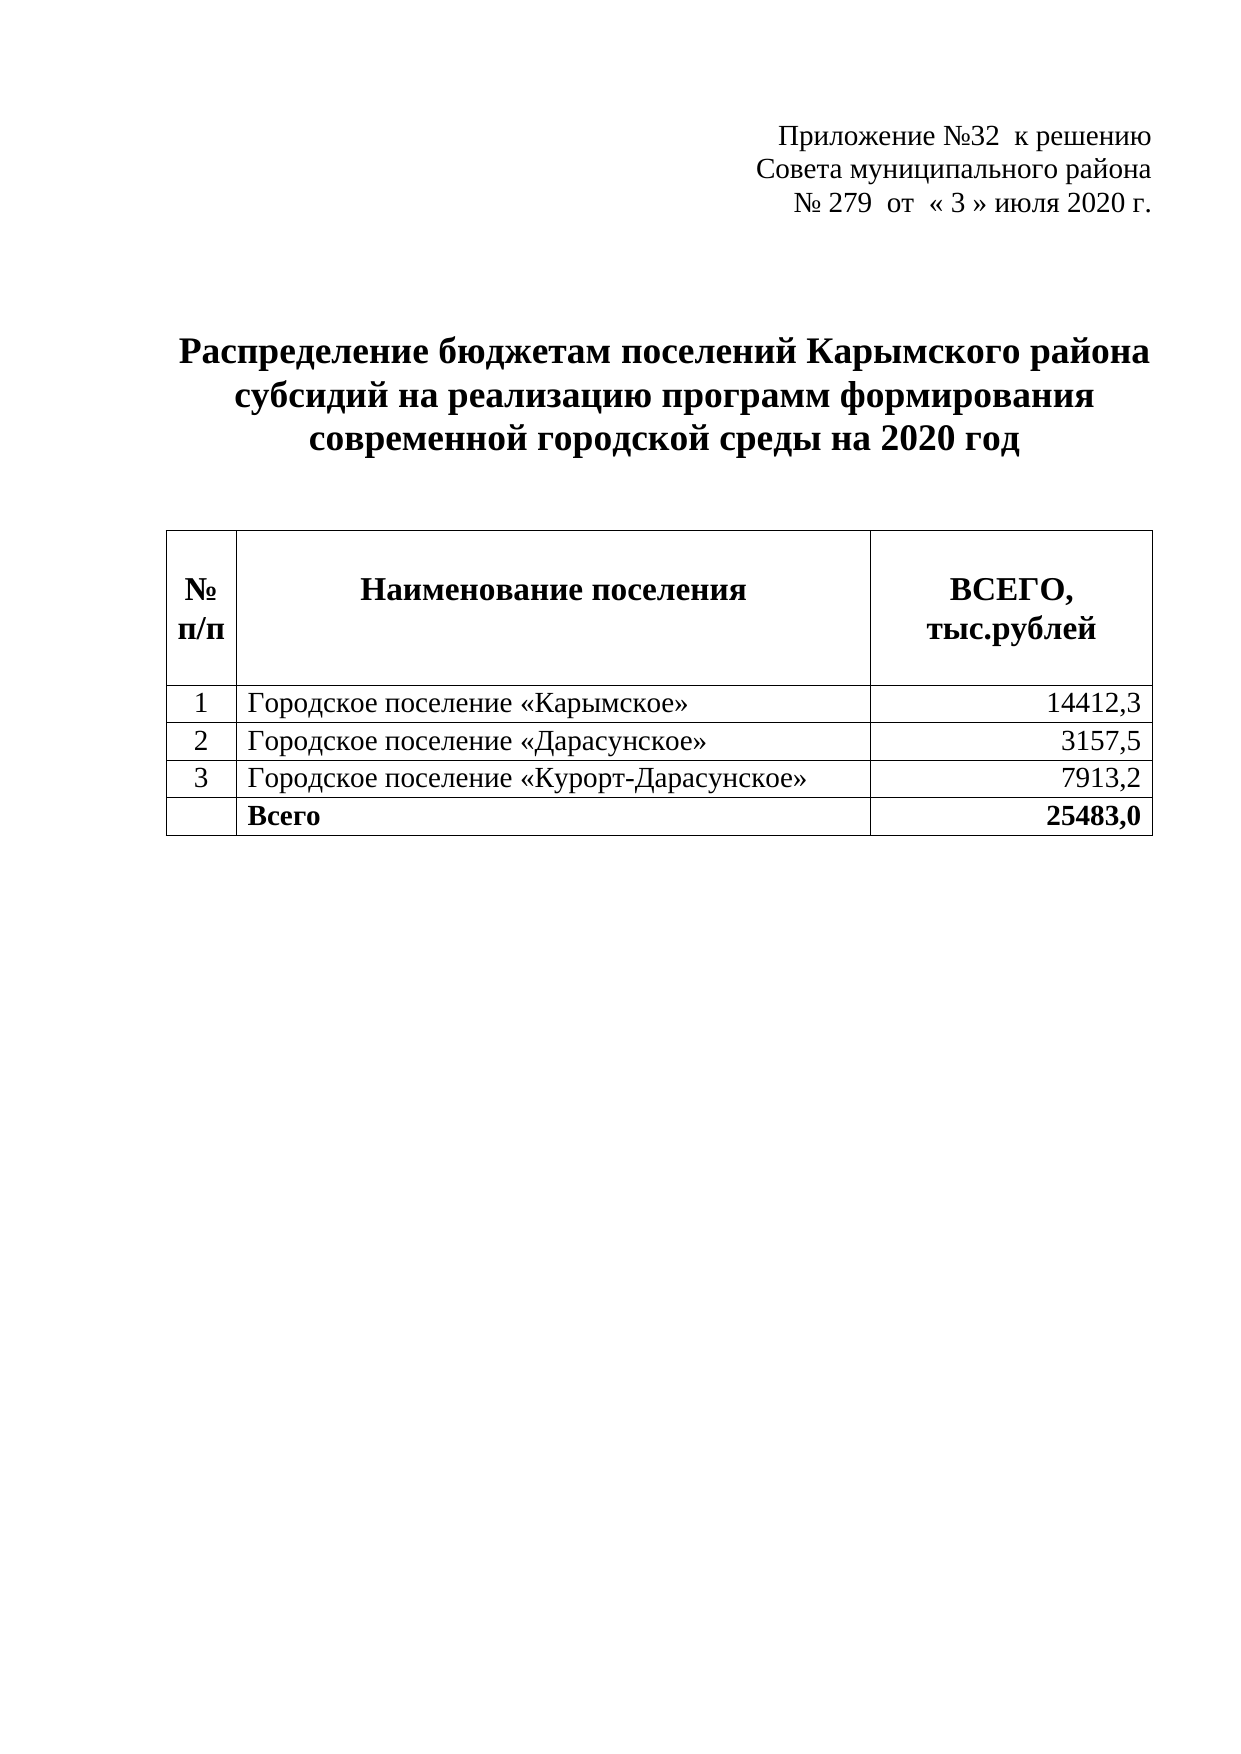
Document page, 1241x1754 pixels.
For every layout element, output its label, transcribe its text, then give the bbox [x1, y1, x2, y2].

table_header Наименование поселения [237, 531, 870, 684]
table_cell Городское поселение «Карымское» [237, 686, 870, 722]
subtitle Совета муниципального района [177, 152, 1152, 185]
table_cell Городское поселение «Курорт-Дарасунское» [237, 761, 870, 797]
table_cell 2 [167, 723, 236, 759]
table_cell 25483,0 [871, 798, 1152, 834]
table_cell 7913,2 [871, 761, 1152, 797]
subtitle Приложение №32 к решению [177, 118, 1152, 152]
table_header ВСЕГО, тыс.рублей [871, 531, 1152, 684]
table_header № п/п [167, 531, 236, 684]
table_cell 3 [167, 761, 236, 797]
table_cell 3157,5 [871, 723, 1152, 759]
table_cell [167, 798, 236, 834]
text Распределение бюджетам поселений Карымского района субсидий на реализацию программ формирования современной городской среды на 2020 год [177, 329, 1152, 458]
table_cell Городское поселение «Дарасунское» [237, 723, 870, 759]
table_cell 1 [167, 686, 236, 722]
text № 279 от « 3 » июля 2020 г. [177, 185, 1152, 219]
table_cell Всего [237, 798, 870, 834]
table_cell 14412,3 [871, 686, 1152, 722]
